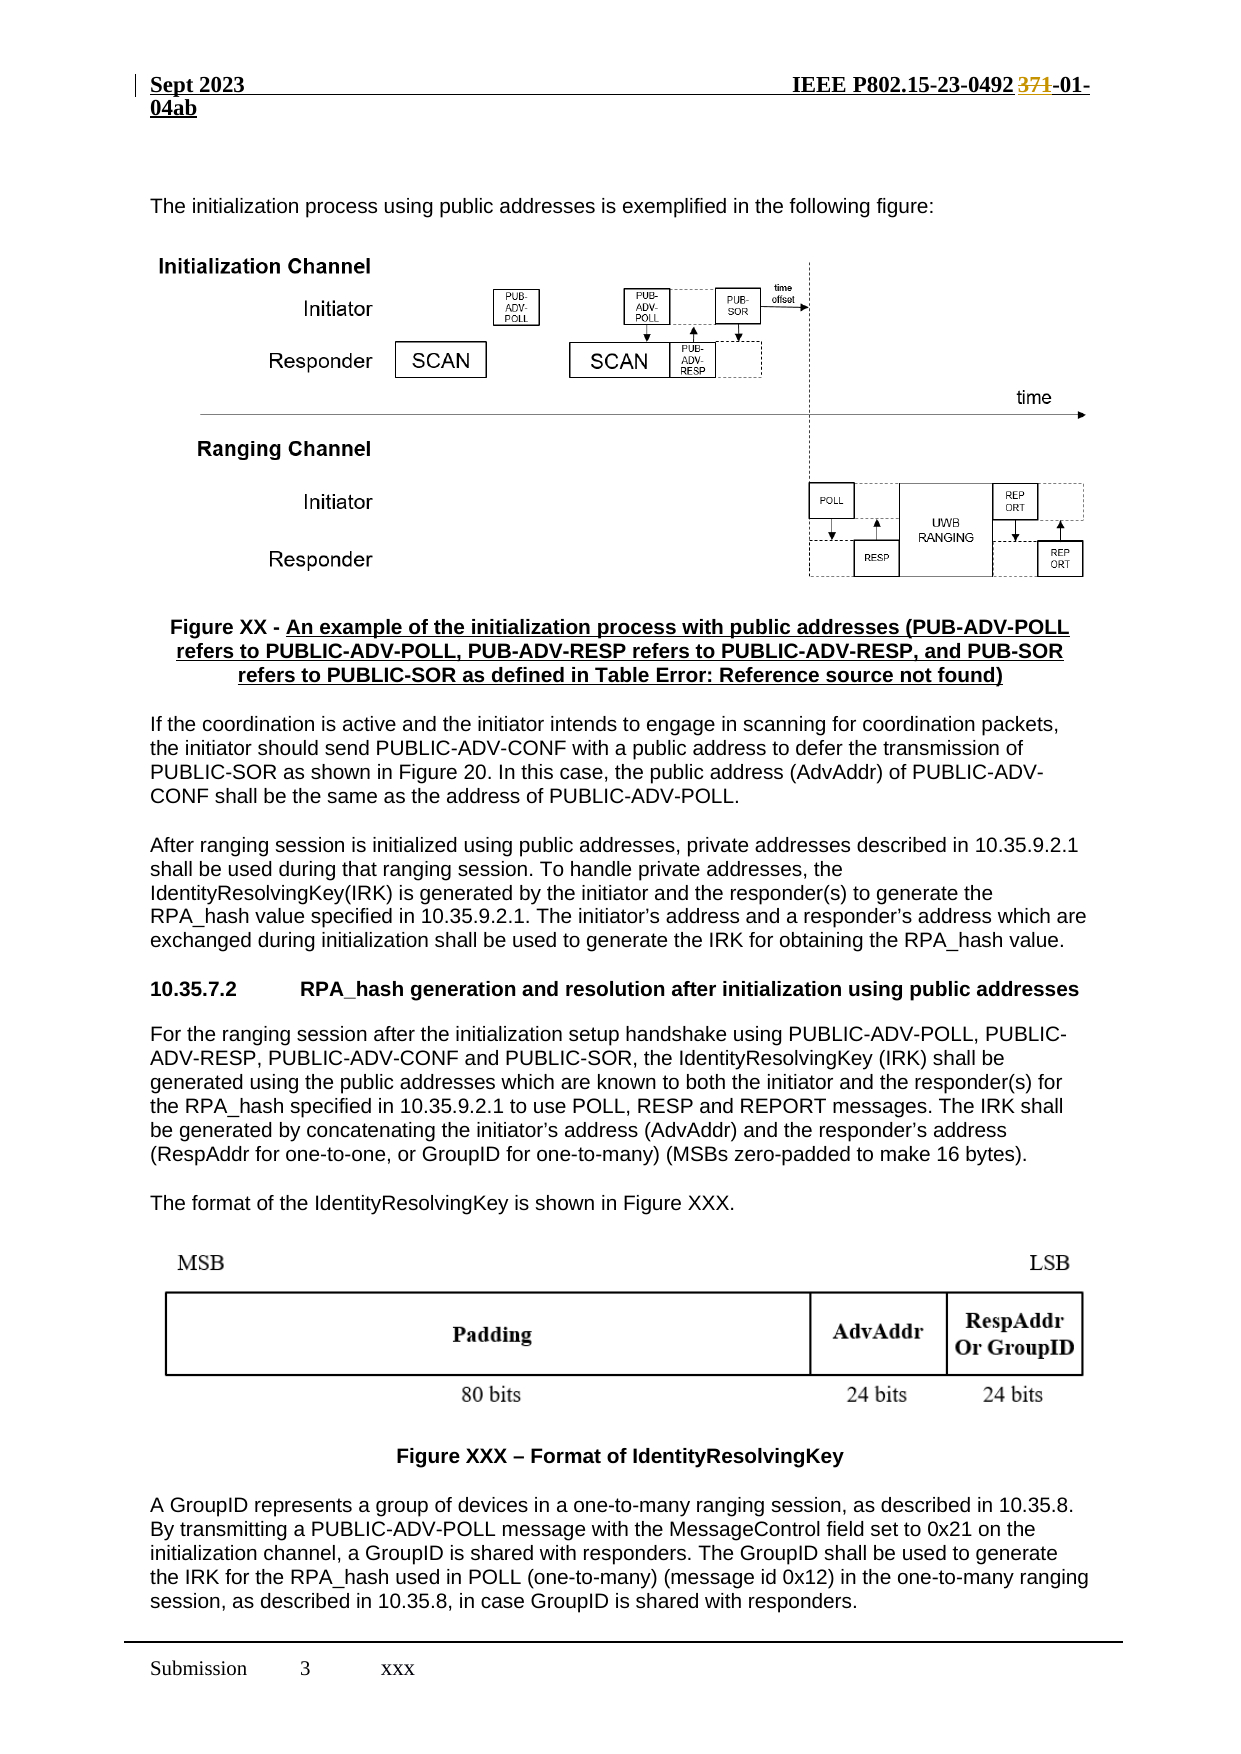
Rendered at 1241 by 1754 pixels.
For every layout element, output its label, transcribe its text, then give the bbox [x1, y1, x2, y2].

list RPA_hash generation and resolution after initialization using public addresses [150, 977, 1090, 1001]
text The format of the IdentityResolvingKey is shown in Figure XXX. [150, 1191, 1090, 1215]
text Figure XXX – Format of IdentityResolvingKey [150, 1444, 1090, 1468]
text The initialization process using public addresses is exemplified in the following figure: [150, 193, 1090, 217]
text For the ranging session after the initialization setup handshake using PUBLIC-ADV-POLL, PUBLIC-ADV-RESP, PUBLIC-ADV-CONF and PUBLIC-SOR, the IdentityResolvingKey (IRK) shall be generated using the public addresses which are known to both the initiator and the responder(s) for the RPA_hash specified in 10.35.9.2.1 to use POLL, RESP and REPORT messages. The IRK shall be generated by concatenating the initiator’s address (AdvAddr) and the responder’s address (RespAddr for one-to-one, or GroupID for one-to-many) (MSBs zero-padded to make 16 bytes). [150, 1022, 1090, 1166]
text A GroupID represents a group of devices in a one-to-many ranging session, as described in 10.35.8. By transmitting a PUBLIC-ADV-POLL message with the MessageControl field set to 0x21 on the initialization channel, a GroupID is shared with responders. The GroupID shall be used to generate the IRK for the RPA_hash used in POLL (one-to-many) (message id 0x12) in the one-to-many ranging session, as described in 10.35.8, in case GroupID is shared with responders. [150, 1493, 1090, 1612]
picture [150, 242, 1091, 590]
text After ranging session is initialized using public addresses, private addresses described in 10.35.9.2.1 shall be used during that ranging session. To handle private addresses, the IdentityResolvingKey(IRK) is generated by the initiator and the responder(s) to generate the RPA_hash value specified in 10.35.9.2.1. The initiator’s address and a responder’s address which are exchanged during initialization shall be used to generate the IRK for obtaining the RPA_hash value. [150, 832, 1090, 952]
text If the coordination is active and the initiator intends to engage in scanning for coordination packets, the initiator should send PUBLIC-ADV-CONF with a public address to defer the transmission of PUBLIC-SOR as shown in Figure 20. In this case, the public address (AdvAddr) of PUBLIC-ADV-CONF shall be the same as the address of PUBLIC-ADV-POLL. [150, 712, 1090, 807]
picture [150, 1239, 1091, 1419]
